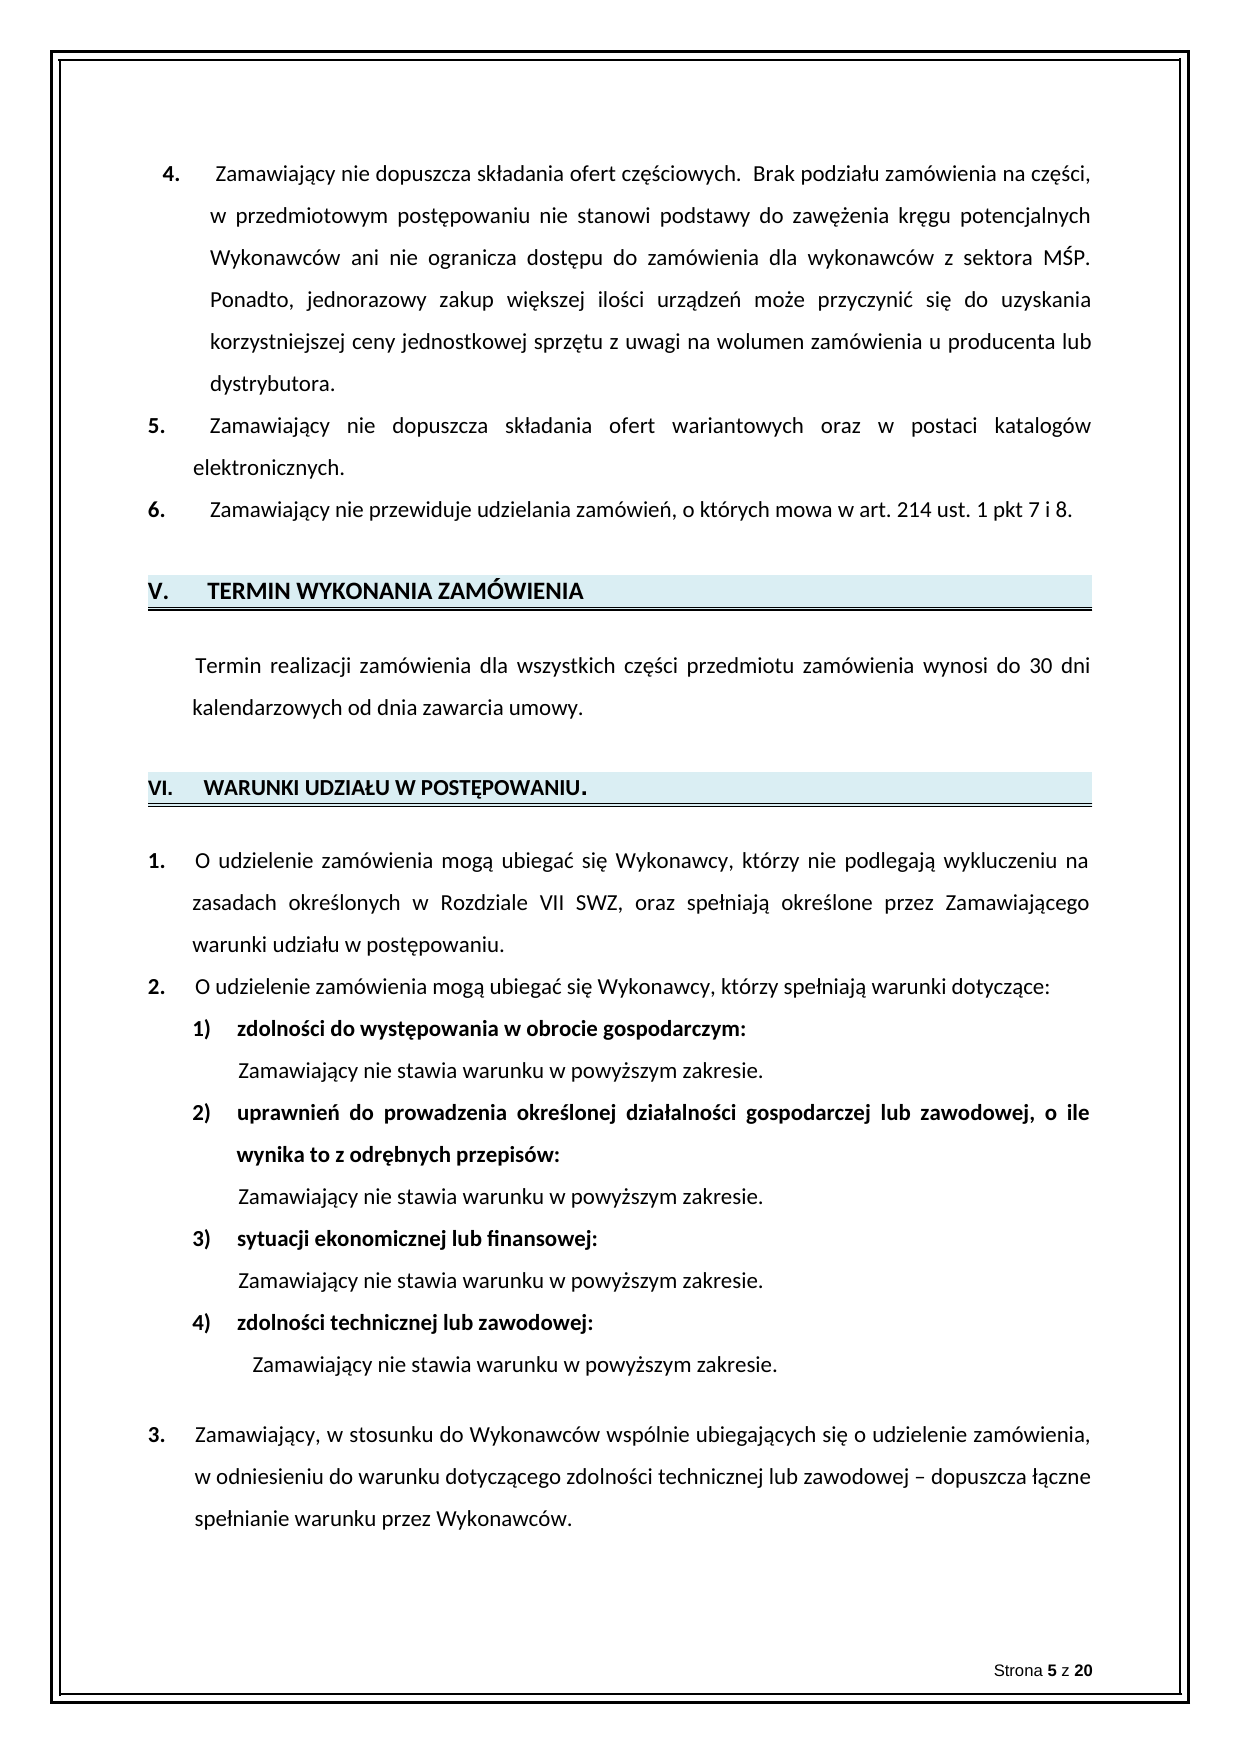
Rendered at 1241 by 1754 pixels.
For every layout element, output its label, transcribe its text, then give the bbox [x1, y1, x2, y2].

list zdolności do występowania w obrocie gospodarczym: [192, 1014, 1090, 1042]
list TERMIN WYKONANIA ZAMÓWIENIA [148, 575, 1092, 607]
text Zamawiający nie stawia warunku w powyższym zakresie. [252, 1350, 1090, 1378]
list zdolności technicznej lub zawodowej: [192, 1308, 1090, 1336]
list Zamawiający, w stosunku do Wykonawców wspólnie ubiegających się o udzielenie zamówienia, w odniesieniu do warunku dotyczącego zdolności technicznej lub zawodowej – dopuszcza łączne spełnianie warunku przez Wykonawców. [148, 1420, 1092, 1532]
text Zamawiający nie stawia warunku w powyższym zakresie. [238, 1182, 1090, 1210]
list sytuacji ekonomicznej lub finansowej: [192, 1224, 1090, 1252]
list O udzielenie zamówienia mogą ubiegać się Wykonawcy, którzy spełniają warunki dotyczące: [148, 972, 1090, 1000]
list Zamawiający nie przewiduje udzielania zamówień, o których mowa w art. 214 ust. 1 pkt 7 i 8. [148, 495, 1092, 523]
list WARUNKI UDZIAŁU W POSTĘPOWANIU. [148, 772, 1092, 803]
text Zamawiający nie stawia warunku w powyższym zakresie. [238, 1056, 1090, 1084]
list O udzielenie zamówienia mogą ubiegać się Wykonawcy, którzy nie podlegają wykluczeniu na zasadach określonych w Rozdziale VII SWZ, oraz spełniają określone przez Zamawiającego warunki udziału w postępowaniu. [148, 846, 1090, 958]
list uprawnień do prowadzenia określonej działalności gospodarczej lub zawodowej, o ile wynika to z odrębnych przepisów: [192, 1098, 1090, 1168]
text Termin realizacji zamówienia dla wszystkich części przedmiotu zamówienia wynosi do 30 dni kalendarzowych od dnia zawarcia umowy. [192, 651, 1092, 721]
list Zamawiający nie dopuszcza składania ofert częściowych. Brak podziału zamówienia na części, w przedmiotowym postępowaniu nie stanowi podstawy do zawężenia kręgu potencjalnych Wykonawców ani nie ogranicza dostępu do zamówienia dla wykonawców z sektora MŚP. Ponadto, jednorazowy zakup większej ilości urządzeń może przyczynić się do uzyskania korzystniejszej ceny jednostkowej sprzętu z uwagi na wolumen zamówienia u producenta lub dystrybutora. [162, 159, 1092, 397]
list Zamawiający nie dopuszcza składania ofert wariantowych oraz w postaci katalogów elektronicznych. [148, 411, 1092, 481]
text Zamawiający nie stawia warunku w powyższym zakresie. [238, 1266, 1090, 1294]
